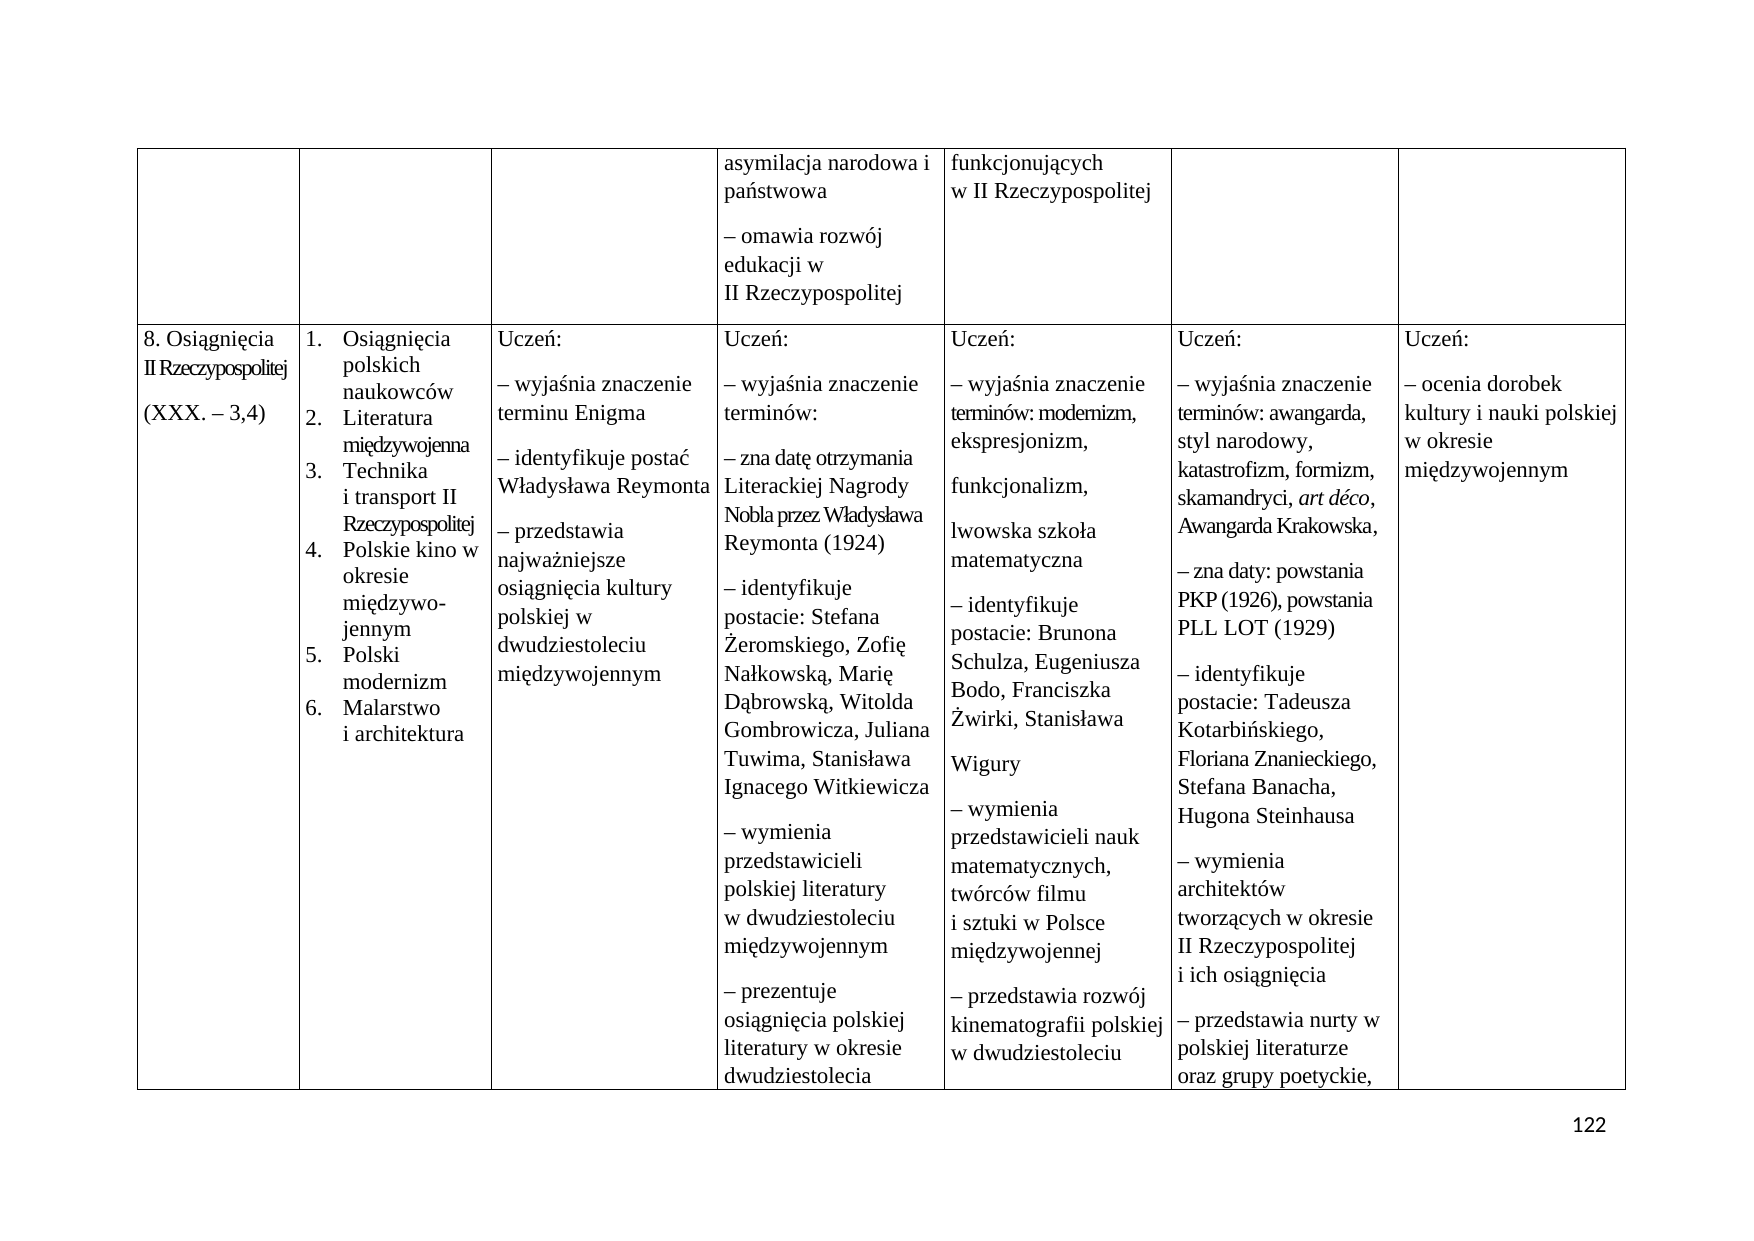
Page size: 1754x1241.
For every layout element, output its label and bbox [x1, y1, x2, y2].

table_cell [138, 325, 299, 1089]
table_cell [492, 149, 717, 324]
table_cell [718, 149, 944, 324]
table_cell [300, 325, 491, 1089]
table_cell [1399, 325, 1625, 1089]
table_cell [492, 325, 717, 1089]
table_cell [1172, 149, 1398, 324]
table_cell [300, 149, 491, 324]
table_cell [1172, 325, 1398, 1089]
table_cell [945, 149, 1171, 324]
table_cell [1399, 149, 1625, 324]
table_cell [945, 325, 1171, 1089]
table_cell [718, 325, 944, 1089]
table_cell [138, 149, 299, 324]
